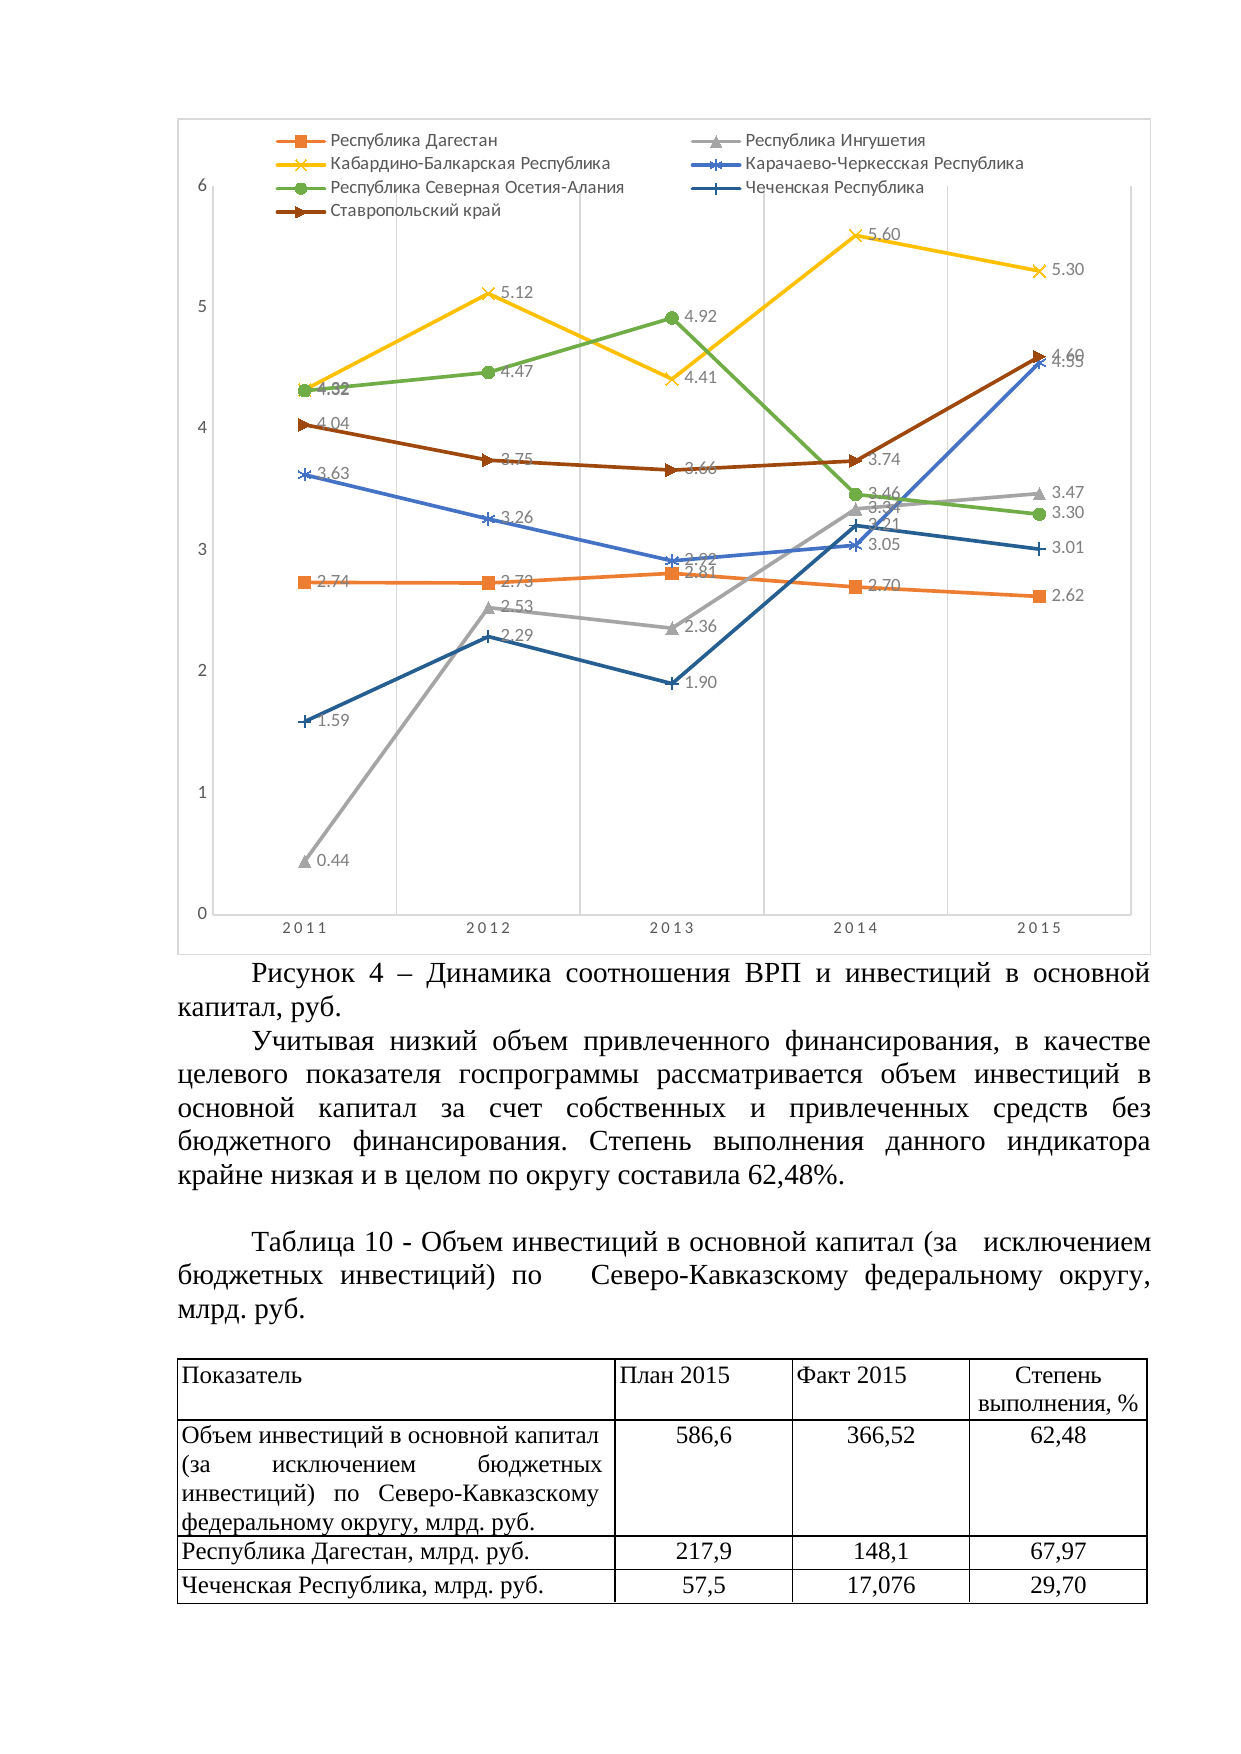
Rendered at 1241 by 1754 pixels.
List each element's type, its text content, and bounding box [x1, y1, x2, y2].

table_cell 366,52 [793, 1421, 969, 1535]
table_header Степень выполнения, % [970, 1360, 1146, 1419]
table_cell 586,6 [616, 1421, 792, 1535]
text Таблица 10 - Объем инвестиций в основной капитал (за исключением бюджетных инвестиций) по Северо-Кавказскому федеральному округу, млрд. руб. [177, 1224, 1152, 1324]
text Учитывая низкий объем привлеченного финансирования, в качестве целевого показателя госпрограммы рассматривается объем инвестиций в основной капитал за счет собственных и привлеченных средств без бюджетного финансирования. Степень выполнения данного индикатора крайне низкая и в целом по округу составила 62,48%. [177, 1023, 1152, 1190]
table_cell 217,9 [616, 1537, 792, 1568]
table_header Факт 2015 [793, 1360, 969, 1419]
table_cell Республика Дагестан, млрд. руб. [178, 1537, 614, 1568]
table_cell 29,70 [970, 1570, 1146, 1602]
table_header План 2015 [616, 1360, 792, 1419]
table_cell 62,48 [970, 1421, 1146, 1535]
text Рисунок 4 – Динамика соотношения ВРП и инвестиций в основной капитал, руб. [177, 956, 1152, 1023]
table_cell Чеченская Республика, млрд. руб. [178, 1570, 614, 1602]
table_cell 17,076 [793, 1570, 969, 1602]
table_cell 57,5 [616, 1570, 792, 1602]
table_cell 67,97 [970, 1537, 1146, 1568]
table_header Показатель [178, 1360, 614, 1419]
table_cell 148,1 [793, 1537, 969, 1568]
